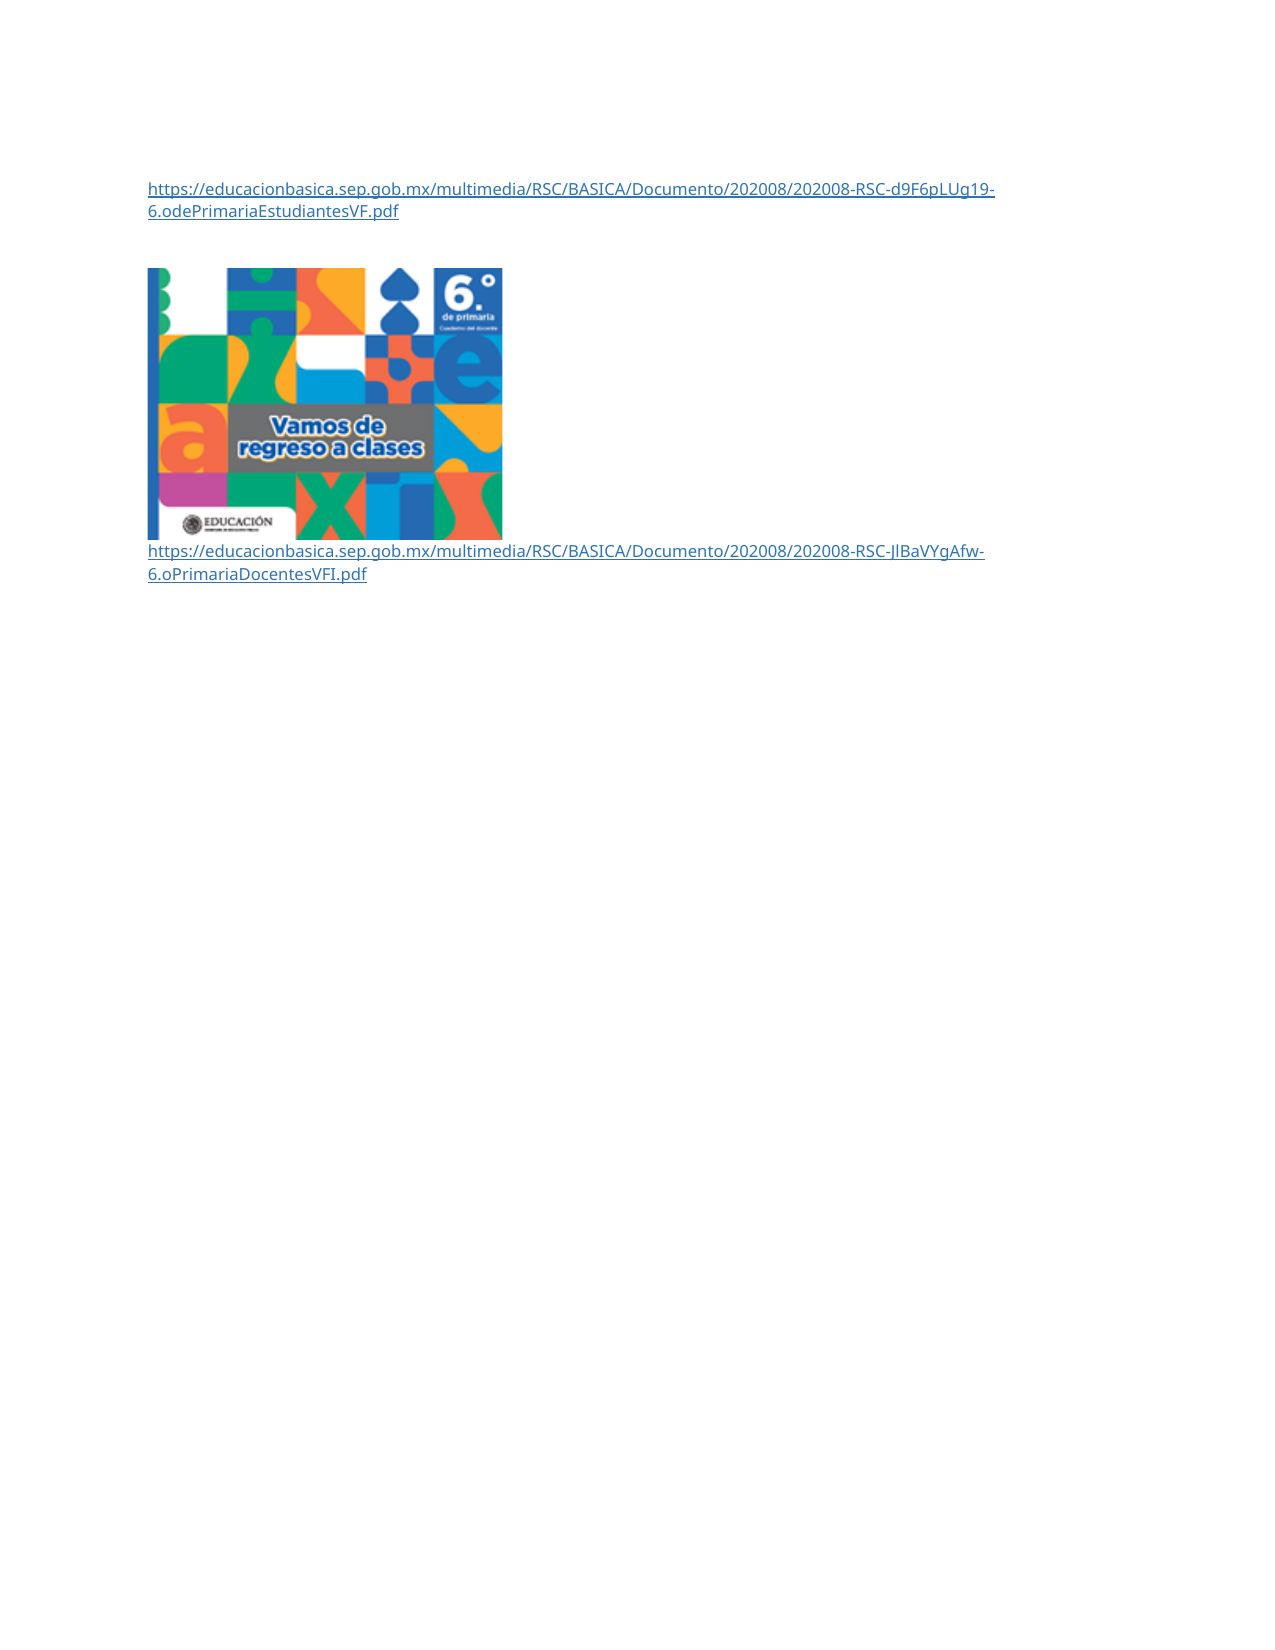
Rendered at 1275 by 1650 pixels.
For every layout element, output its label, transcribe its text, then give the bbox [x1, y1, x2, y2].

picture [147, 268, 503, 540]
text https://educacionbasica.sep.gob.mx/multimedia/RSC/BASICA/Documento/202008/202008-RSC-JlBaVYgAfw-6.oPrimariaDocentesVFI.pdf [148, 540, 1122, 585]
text https://educacionbasica.sep.gob.mx/multimedia/RSC/BASICA/Documento/202008/202008-RSC-d9F6pLUg19-6.odePrimariaEstudiantesVF.pdf [148, 177, 1122, 223]
